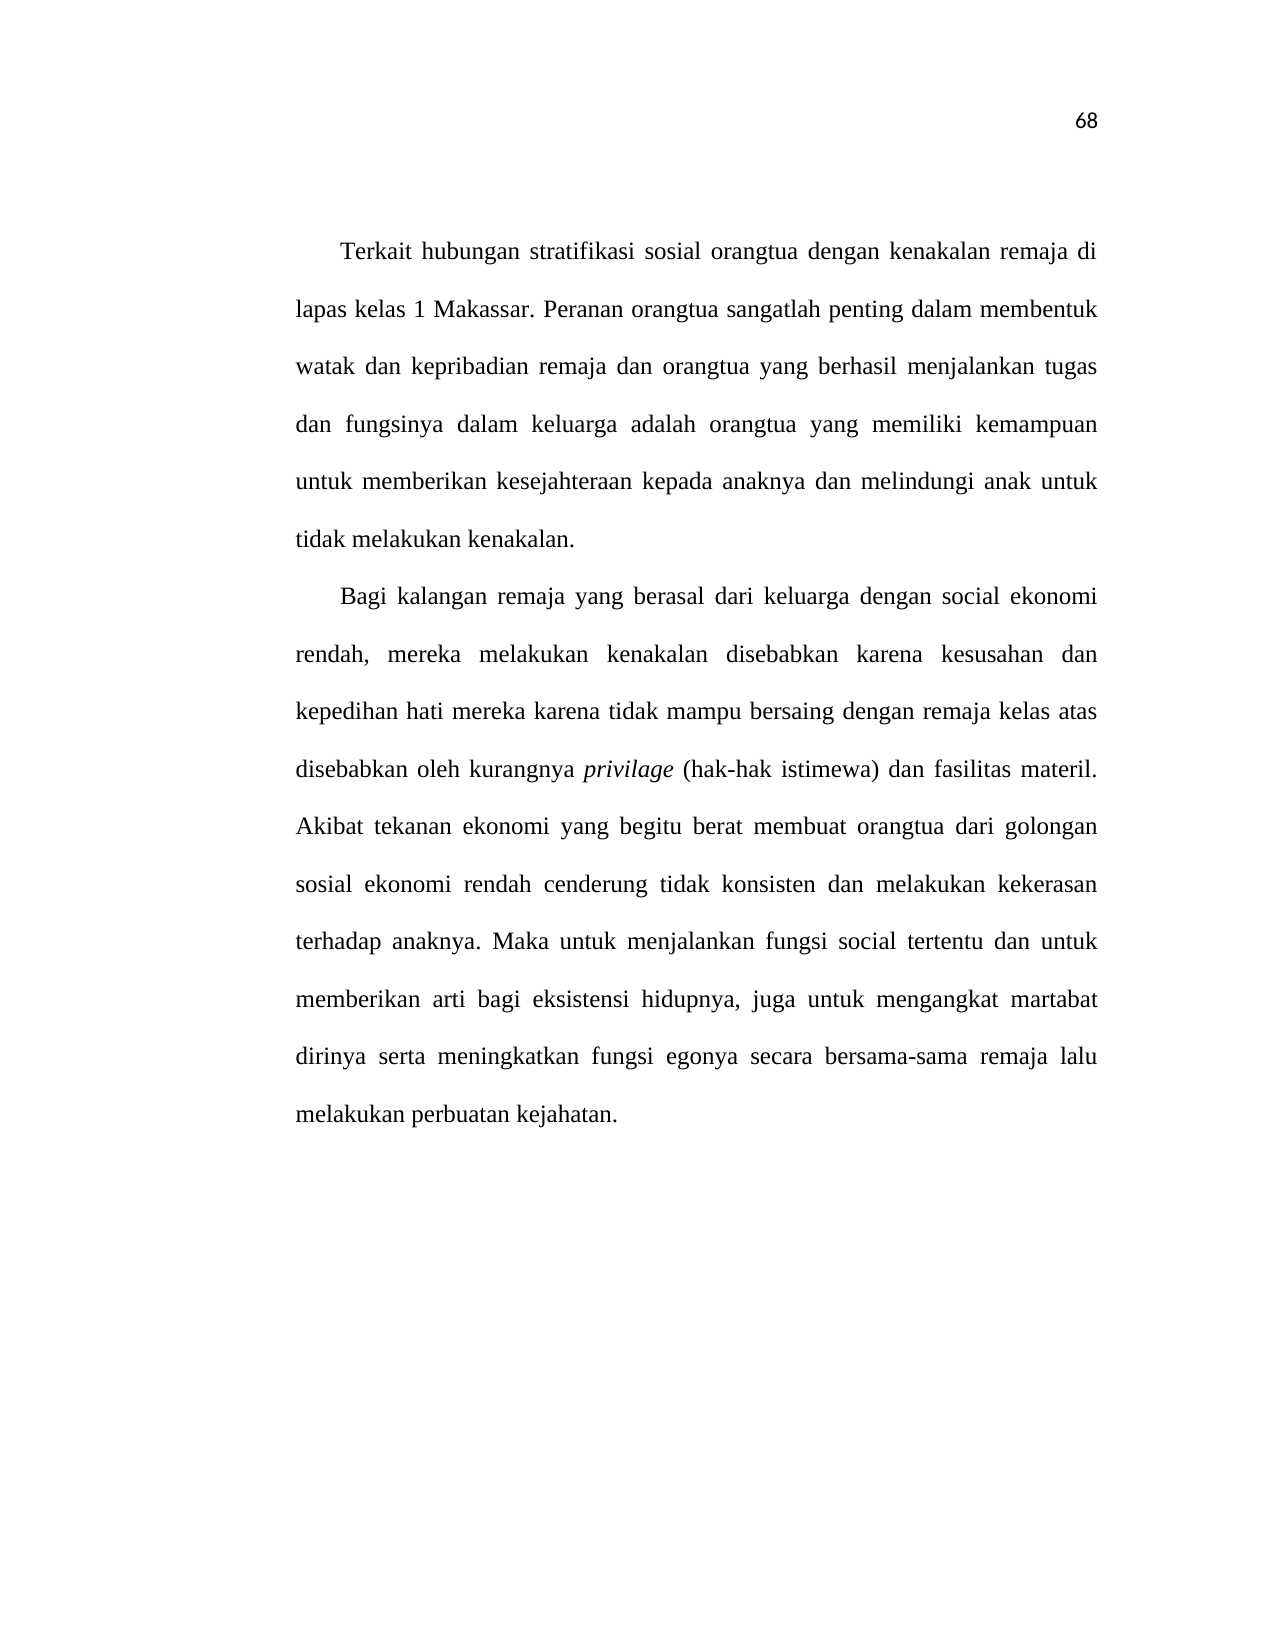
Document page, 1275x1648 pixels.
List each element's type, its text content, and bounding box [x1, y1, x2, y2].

list Terkait hubungan stratifikasi sosial orangtua dengan kenakalan remaja di lapas kelas 1 Makassar. Peranan orangtua sangatlah penting dalam membentuk watak dan kepribadian remaja dan orangtua yang berhasil menjalankan tugas dan fungsinya dalam keluarga adalah orangtua yang memiliki kemampuan untuk memberikan kesejahteraan kepada anaknya dan melindungi anak untuk tidak melakukan kenakalan. [295, 236, 1098, 552]
list Bagi kalangan remaja yang berasal dari keluarga dengan social ekonomi rendah, mereka melakukan kenakalan disebabkan karena kesusahan dan kepedihan hati mereka karena tidak mampu bersaing dengan remaja kelas atas disebabkan oleh kurangnya privilage (hak-hak istimewa) dan fasilitas materil. Akibat tekanan ekonomi yang begitu berat membuat orangtua dari golongan sosial ekonomi rendah cenderung tidak konsisten dan melakukan kekerasan terhadap anaknya. Maka untuk menjalankan fungsi social tertentu dan untuk memberikan arti bagi eksistensi hidupnya, juga untuk mengangkat martabat dirinya serta meningkatkan fungsi egonya secara bersama-sama remaja lalu melakukan perbuatan kejahatan. [295, 581, 1098, 1127]
